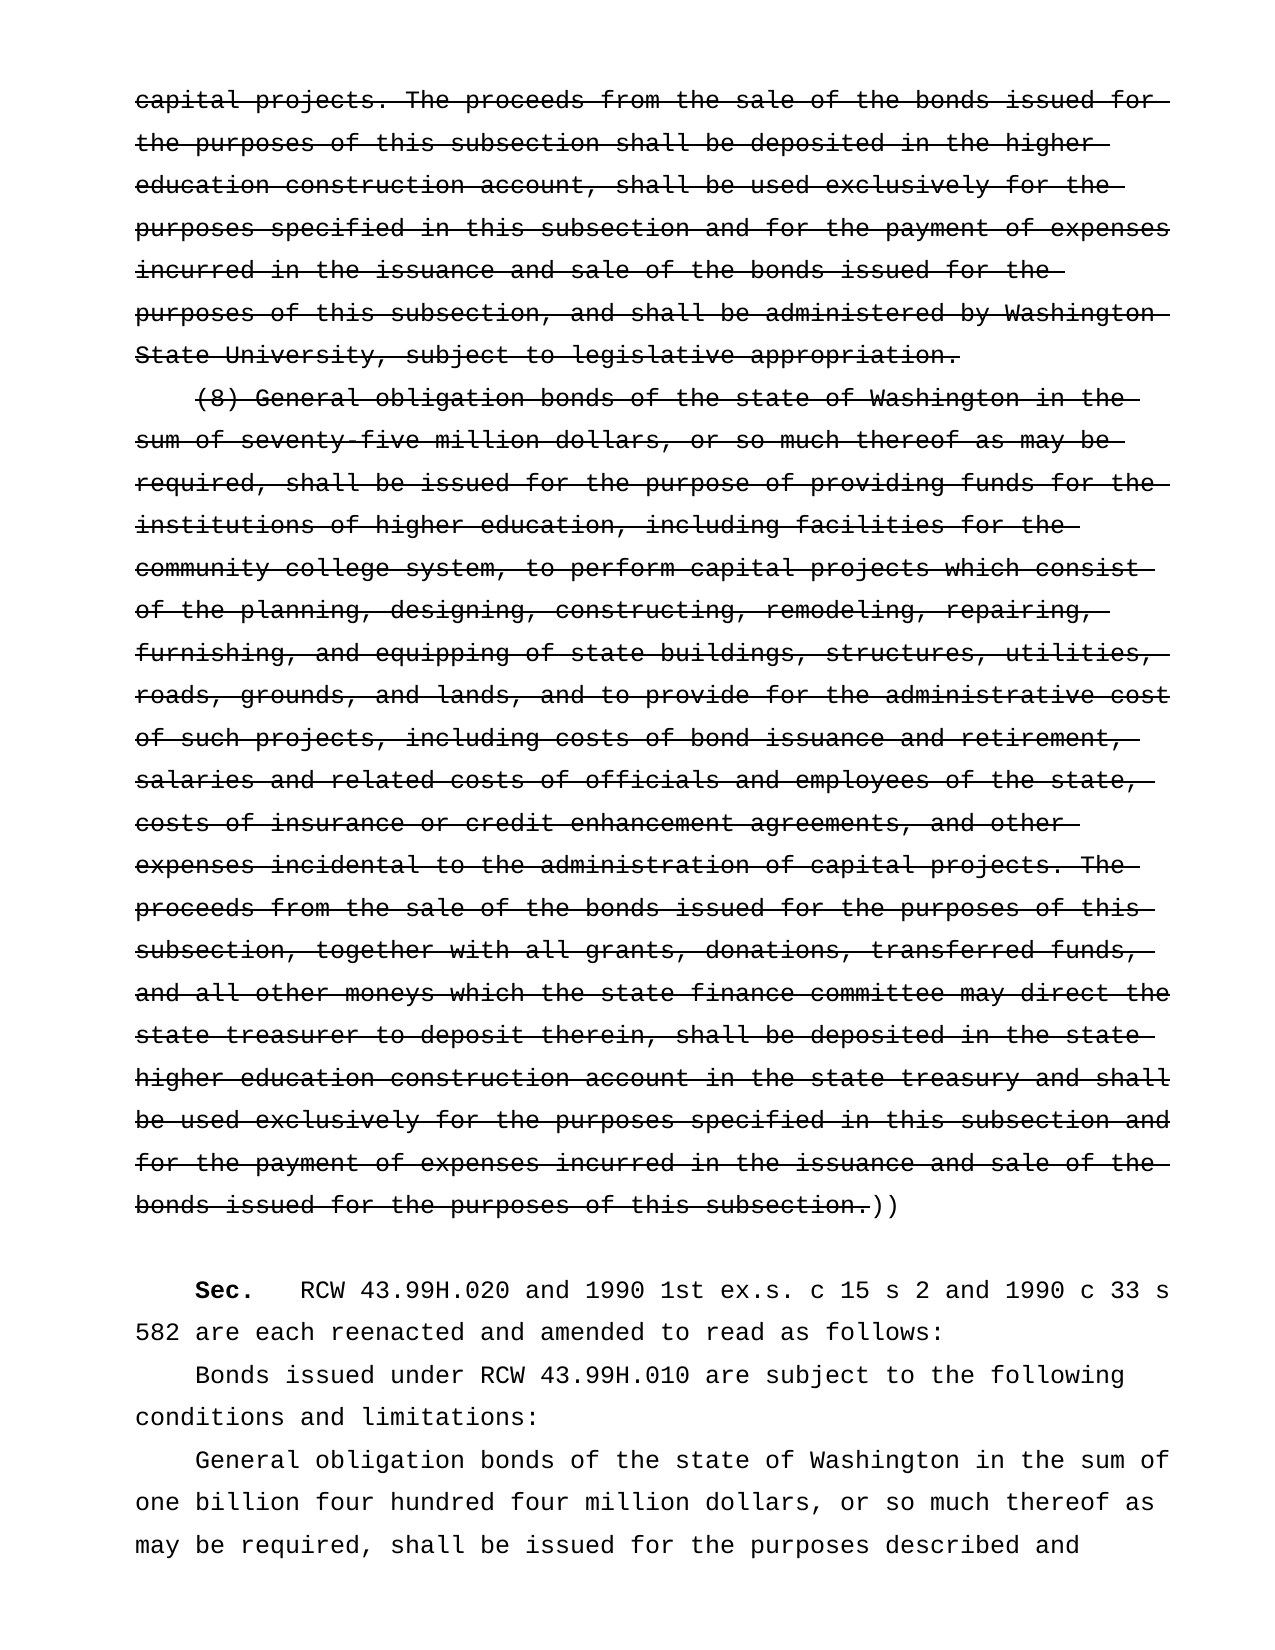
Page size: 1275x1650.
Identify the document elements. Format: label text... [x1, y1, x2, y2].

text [135, 103, 1170, 229]
text Sec. RCW 43.99H.020 and 1990 1st ex.s. c 15 s 2 and 1990 c 33 s 582 are each reenacted and amended to read as follows: [135, 1264, 1170, 1349]
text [135, 1434, 1170, 1562]
text (8) General obligation bonds of the state of Washington in the sum of seventy-five million dollars, or so much thereof as may be required, shall be issued for the purpose of providing funds for the institutions of higher education, including facilities for the community college system, to perform capital projects which consist of the planning, designing, constructing, remodeling, repairing, furnishing, and equipping of state buildings, structures, utilities, roads, grounds, and lands, and to provide for the administrative cost of such projects, including costs of bond issuance and retirement, salaries and related costs of officials and employees of the state, costs of insurance or credit enhancement agreements, and other expenses incidental to the administration of capital projects. The proceeds from the sale of the bonds issued for the purposes of this subsection, together with all grants, donations, transferred funds, and all other moneys which the state finance committee may direct the state treasurer to deposit therein, shall be deposited in the state higher education construction account in the state treasury and shall be used exclusively for the purposes specified in this subsection and for the payment of expenses incurred in the issuance and sale of the bonds issued for the purposes of this subsection.)) [135, 372, 1170, 484]
text (8) General obligation bonds of the state of Washington in the sum of seventy-five million dollars, or so much thereof as may be required, shall be issued for the purpose of providing funds for the institutions of higher education, including facilities for the community college system, to perform capital projects which consist of the planning, designing, constructing, remodeling, repairing, furnishing, and equipping of state buildings, structures, utilities, roads, grounds, and lands, and to provide for the administrative cost of such projects, including costs of bond issuance and retirement, salaries and related costs of officials and employees of the state, costs of insurance or credit enhancement agreements, and other expenses incidental to the administration of capital projects. The proceeds from the sale of the bonds issued for the purposes of this subsection, together with all grants, donations, transferred funds, and all other moneys which the state finance committee may direct the state treasurer to deposit therein, shall be deposited in the state higher education construction account in the state treasury and shall be used exclusively for the purposes specified in this subsection and for the payment of expenses incurred in the issuance and sale of the bonds issued for the purposes of this subsection.)) [135, 996, 1170, 1079]
text (8) General obligation bonds of the state of Washington in the sum of seventy-five million dollars, or so much thereof as may be required, shall be issued for the purpose of providing funds for the institutions of higher education, including facilities for the community college system, to perform capital projects which consist of the planning, designing, constructing, remodeling, repairing, furnishing, and equipping of state buildings, structures, utilities, roads, grounds, and lands, and to provide for the administrative cost of such projects, including costs of bond issuance and retirement, salaries and related costs of officials and employees of the state, costs of insurance or credit enhancement agreements, and other expenses incidental to the administration of capital projects. The proceeds from the sale of the bonds issued for the purposes of this subsection, together with all grants, donations, transferred funds, and all other moneys which the state finance committee may direct the state treasurer to deposit therein, shall be deposited in the state higher education construction account in the state treasury and shall be used exclusively for the purposes specified in this subsection and for the payment of expenses incurred in the issuance and sale of the bonds issued for the purposes of this subsection.)) [135, 486, 1170, 654]
text (8) General obligation bonds of the state of Washington in the sum of seventy-five million dollars, or so much thereof as may be required, shall be issued for the purpose of providing funds for the institutions of higher education, including facilities for the community college system, to perform capital projects which consist of the planning, designing, constructing, remodeling, repairing, furnishing, and equipping of state buildings, structures, utilities, roads, grounds, and lands, and to provide for the administrative cost of such projects, including costs of bond issuance and retirement, salaries and related costs of officials and employees of the state, costs of insurance or credit enhancement agreements, and other expenses incidental to the administration of capital projects. The proceeds from the sale of the bonds issued for the purposes of this subsection, together with all grants, donations, transferred funds, and all other moneys which the state finance committee may direct the state treasurer to deposit therein, shall be deposited in the state higher education construction account in the state treasury and shall be used exclusively for the purposes specified in this subsection and for the payment of expenses incurred in the issuance and sale of the bonds issued for the purposes of this subsection.)) [135, 698, 1170, 994]
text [135, 75, 1170, 101]
text Bonds issued under RCW 43.99H.010 are subject to the following conditions and limitations: [135, 1349, 1170, 1434]
